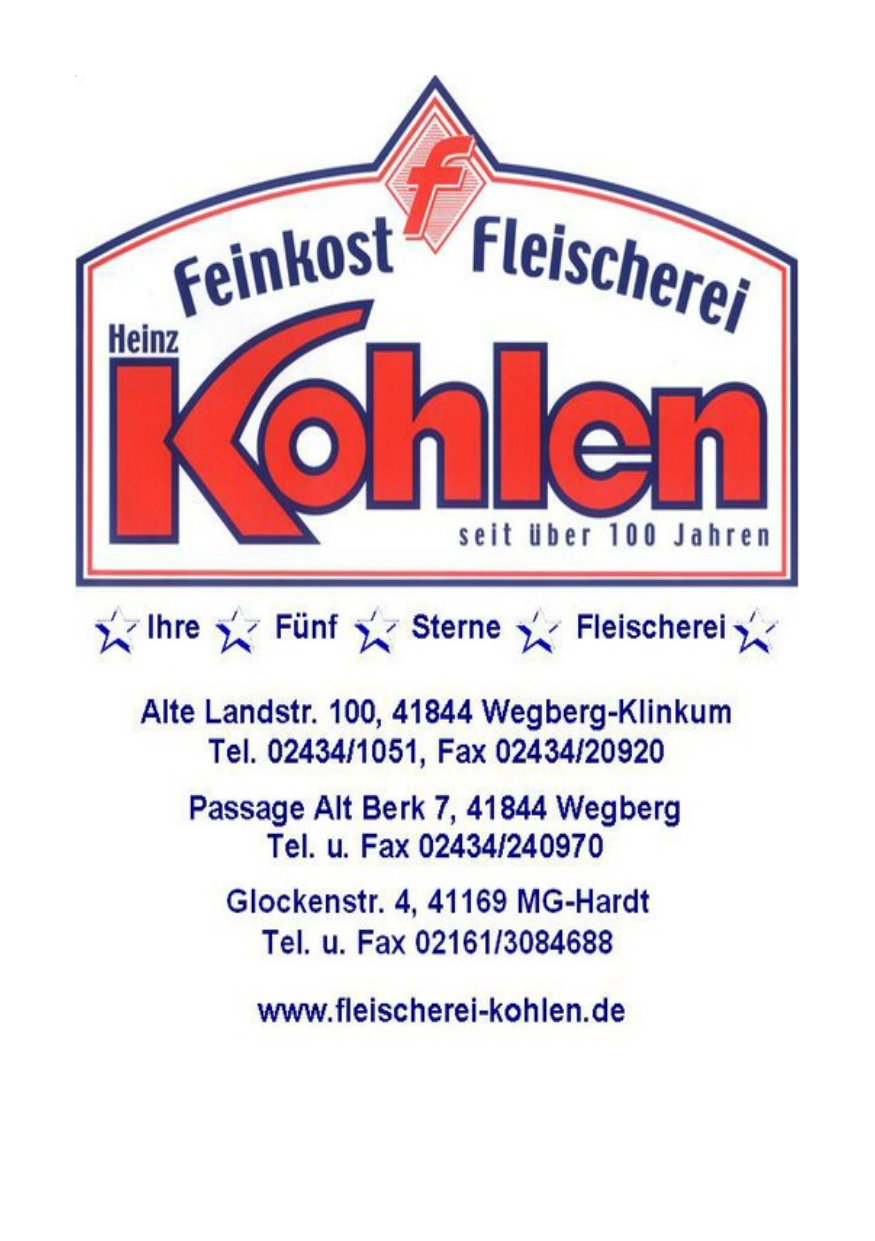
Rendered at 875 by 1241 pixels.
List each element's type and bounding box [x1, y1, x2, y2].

picture [75, 75, 799, 1083]
